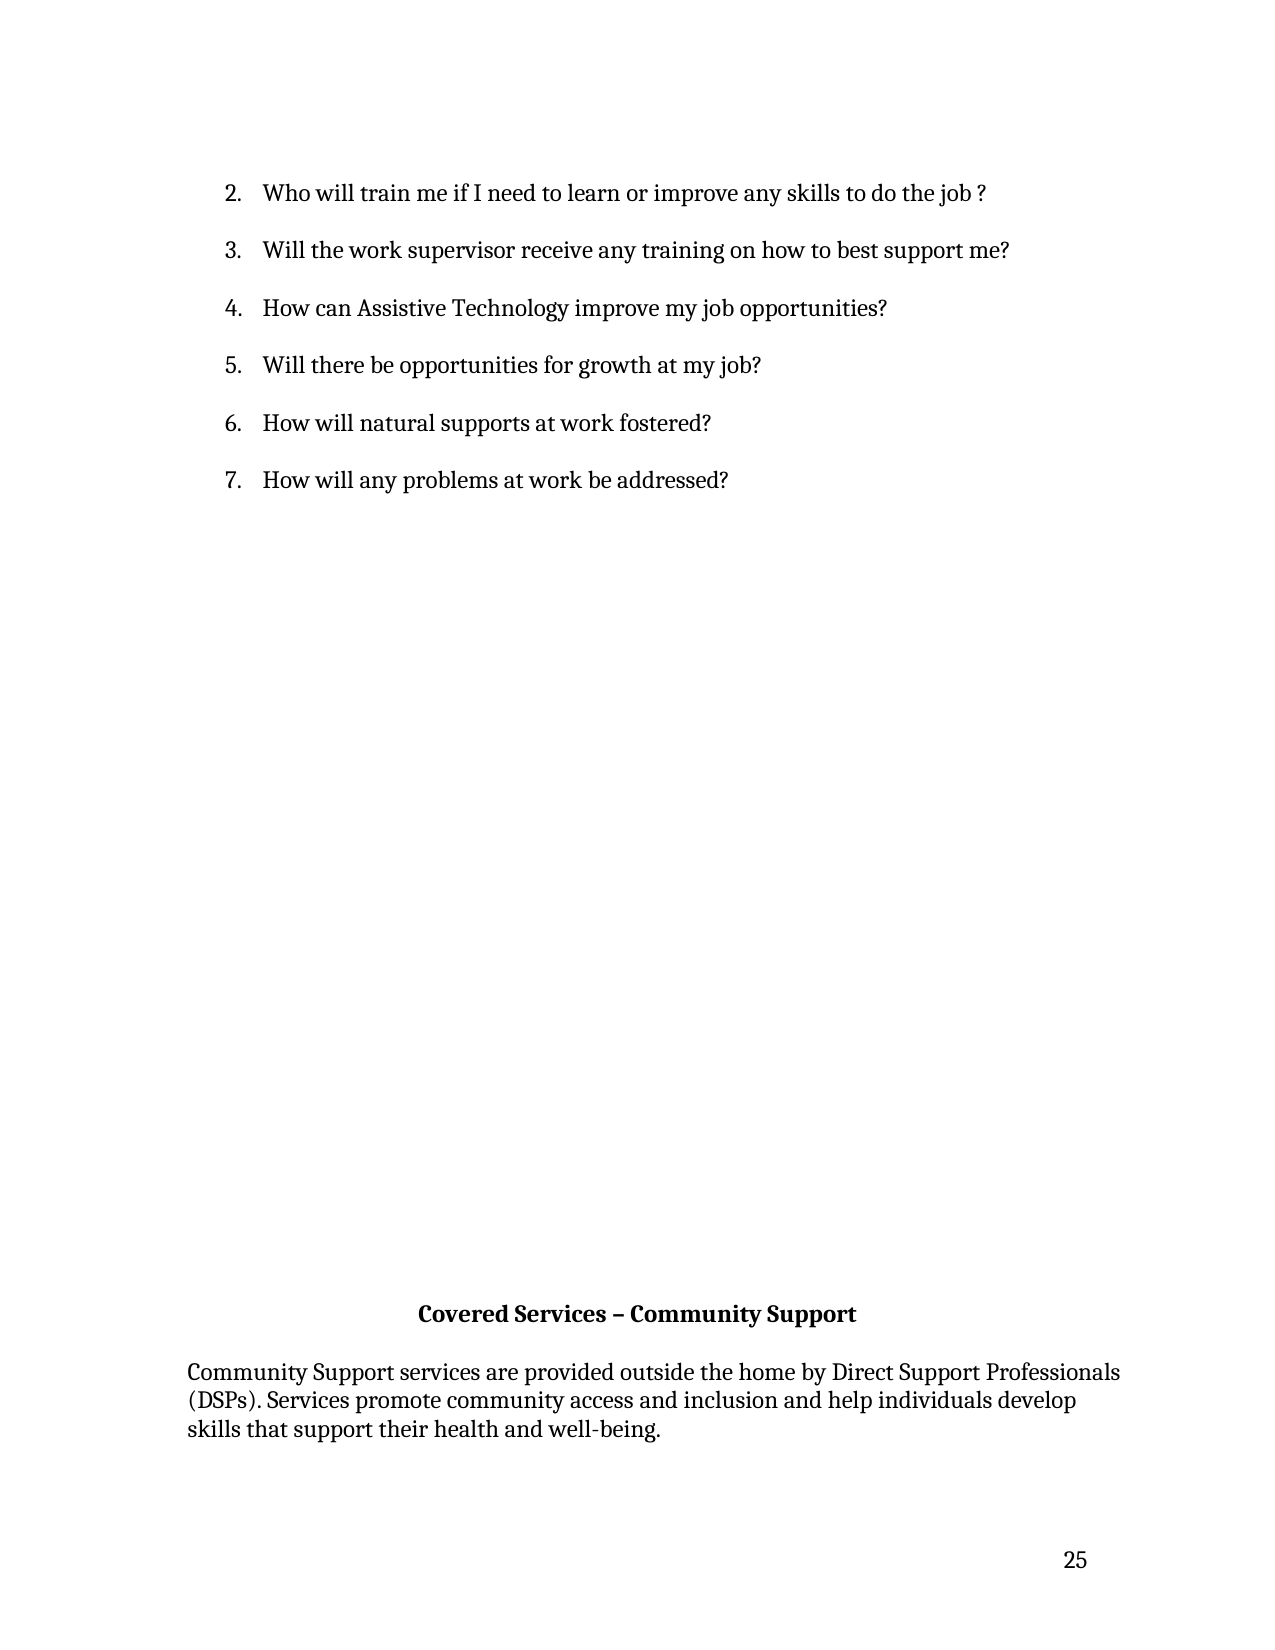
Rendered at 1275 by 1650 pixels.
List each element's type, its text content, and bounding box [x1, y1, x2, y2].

list How can Assistive Technology improve my job opportunities? [225, 294, 1087, 322]
list Who will train me if I need to learn or improve any skills to do the job ? [225, 179, 1087, 207]
list How will natural supports at work fostered? [225, 409, 1087, 437]
text Covered Services – Community Support [187, 1300, 1087, 1329]
text Community Support services are provided outside the home by Direct Support Professionals (DSPs). Services promote community access and inclusion and help individuals develop skills that support their health and well-being. [187, 1357, 1125, 1444]
list How will any problems at work be addressed? [225, 466, 1087, 495]
list Will the work supervisor receive any training on how to best support me? [225, 236, 1087, 265]
list Will there be opportunities for growth at my job? [225, 351, 1087, 380]
